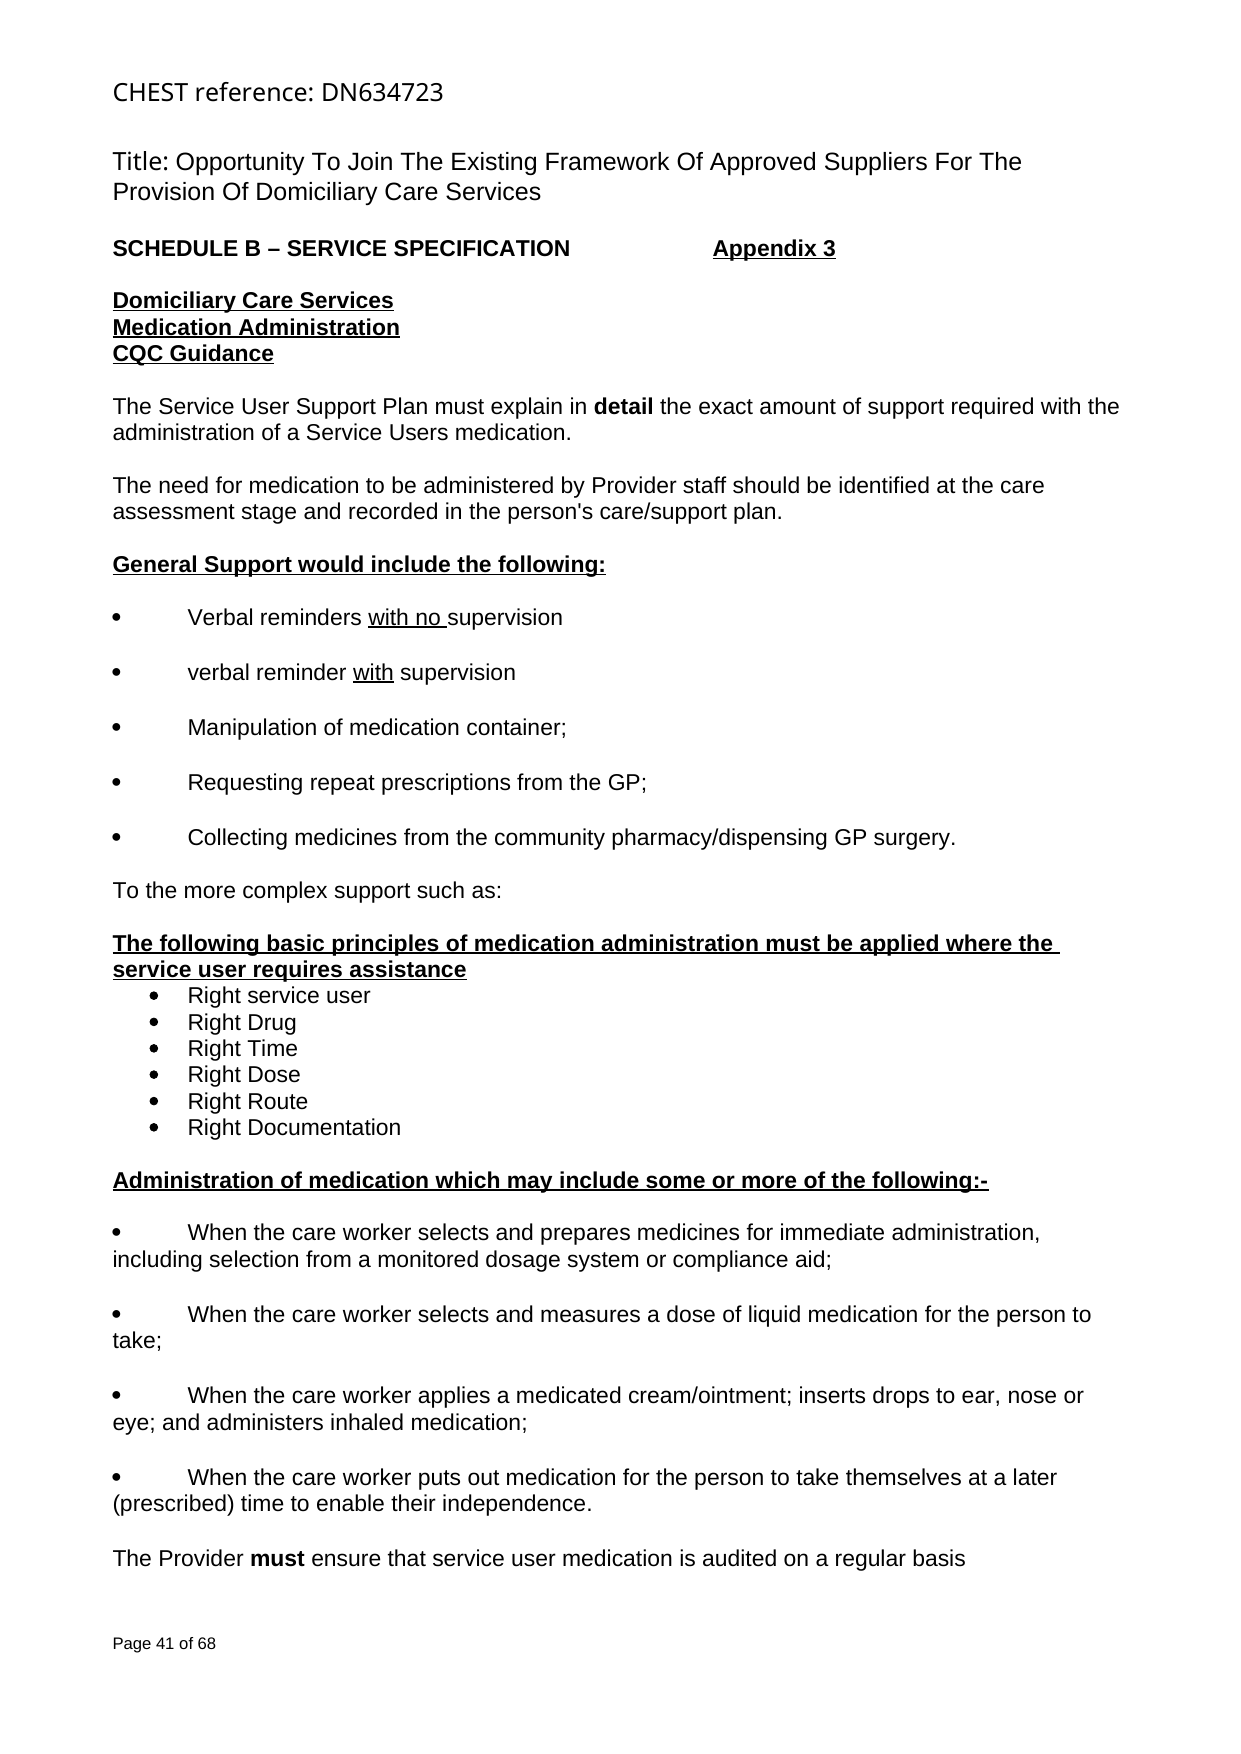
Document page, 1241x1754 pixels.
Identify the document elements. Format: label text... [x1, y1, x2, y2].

list Right Time [150, 1035, 1128, 1061]
list Right service user [150, 982, 1128, 1008]
text General Support would include the following: [112, 524, 1128, 577]
text Medication Administration [112, 314, 1128, 340]
list Right Documentation [150, 1114, 1128, 1140]
list When the care worker applies a medicated cream/ointment; inserts drops to ear, nose or eye; and administers inhaled medication; [112, 1382, 1128, 1464]
text CQC Guidance [112, 340, 1128, 366]
list Manipulation of medication container; [112, 714, 1128, 769]
text The Service User Support Plan must explain in detail the exact amount of support required with the administration of a Service Users medication. The need for medication to be administered by Provider staff should be identified at the care assessment stage and recorded in the person's care/support plan. [112, 393, 1128, 524]
text Domiciliary Care Services [112, 287, 1128, 314]
text Administration of medication which may include some or more of the following:- [112, 1167, 1128, 1193]
text The Provider must ensure that service user medication is audited on a regular basis [112, 1545, 1128, 1572]
list verbal reminder with supervision [112, 659, 1128, 714]
list When the care worker puts out medication for the person to take themselves at a later (prescribed) time to enable their independence. [112, 1464, 1128, 1545]
list When the care worker selects and measures a dose of liquid medication for the person to take; [112, 1301, 1128, 1382]
list When the care worker selects and prepares medicines for immediate administration, including selection from a monitored dosage system or compliance aid; [112, 1219, 1128, 1301]
list Right Drug [150, 1008, 1128, 1035]
text SCHEDULE B – SERVICE SPECIFICATION Appendix 3 [112, 235, 1128, 261]
list Verbal reminders with no supervision [112, 604, 1128, 659]
list Right Dose [150, 1061, 1128, 1088]
text To the more complex support such as: The following basic principles of medication administration must be applied where the service user requires assistance [112, 877, 1128, 982]
list Right Route [150, 1088, 1128, 1114]
list Requesting repeat prescriptions from the GP; [112, 769, 1128, 824]
list Collecting medicines from the community pharmacy/dispensing GP surgery. [112, 824, 1128, 850]
